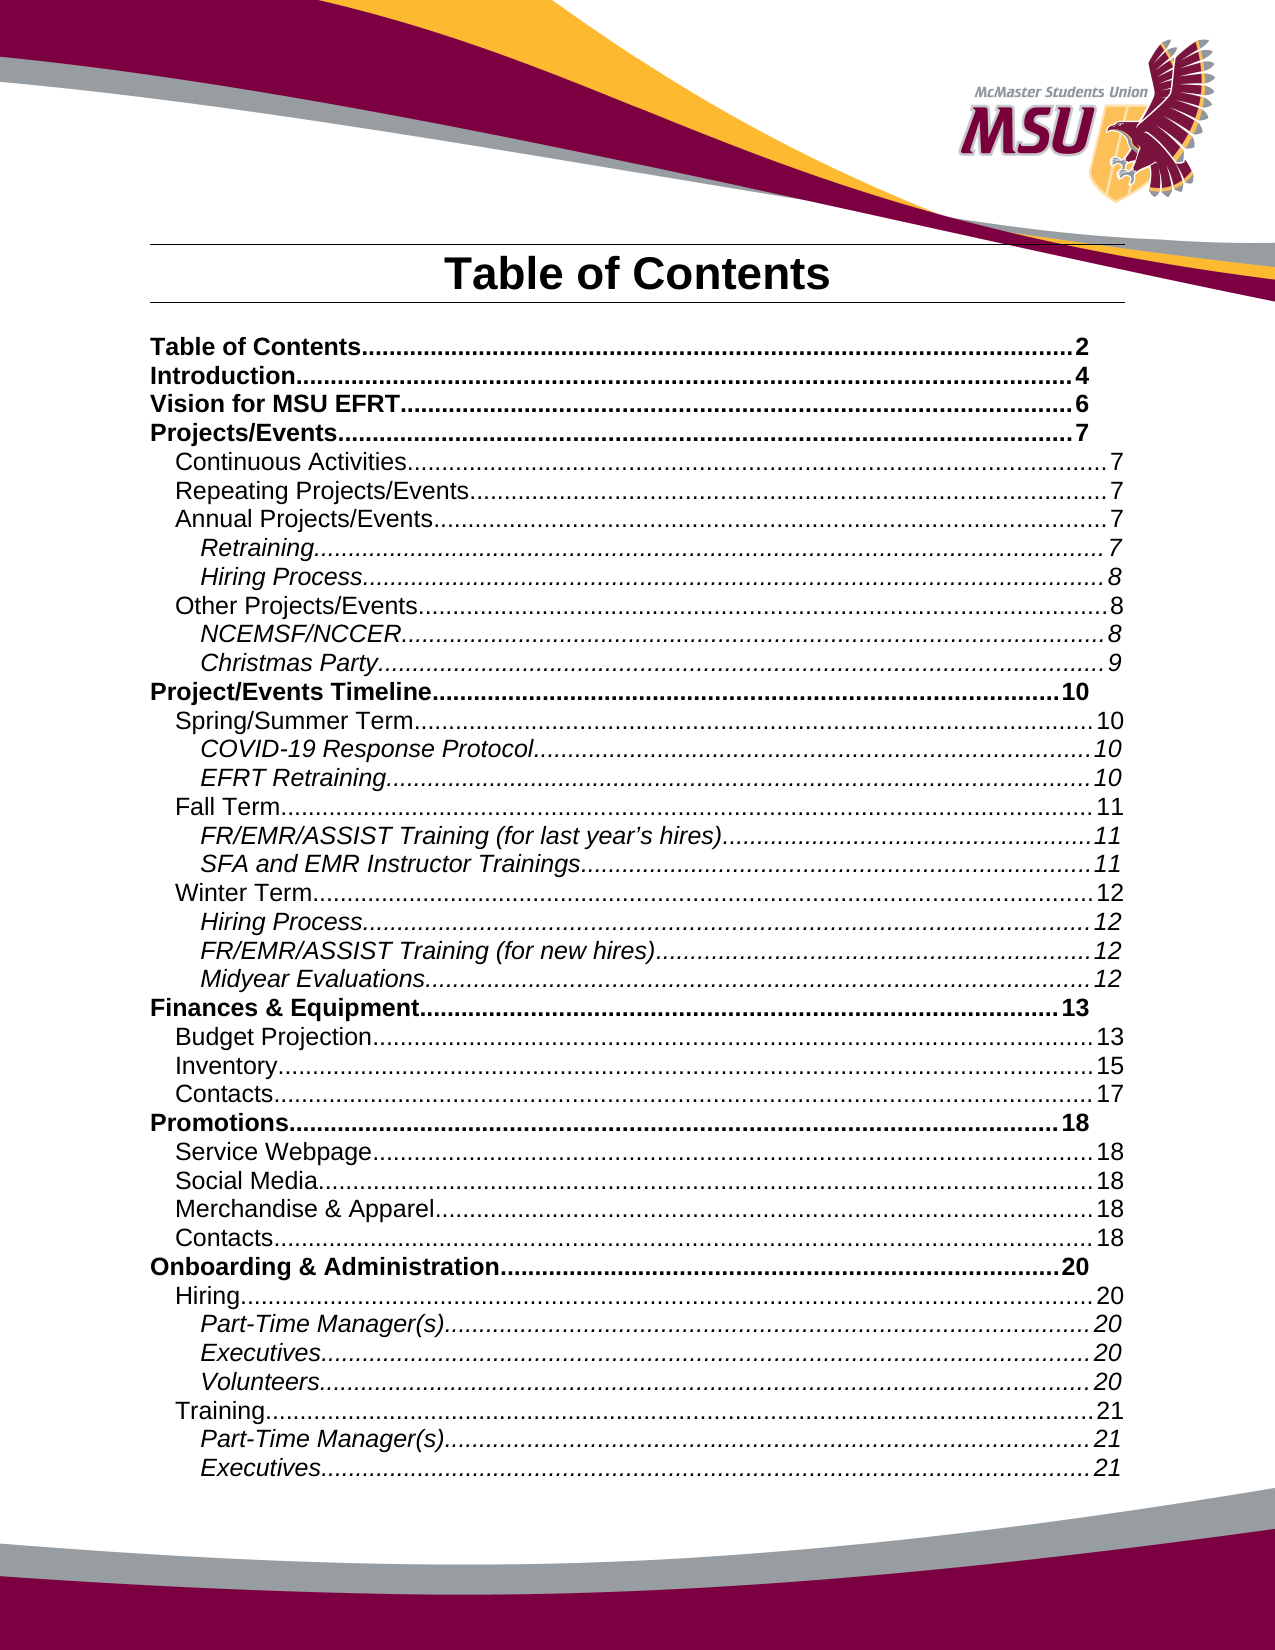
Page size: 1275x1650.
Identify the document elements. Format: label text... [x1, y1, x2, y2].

text Retraining 7 [200, 533, 1125, 562]
text NCEMSF/NCCER 8 [200, 619, 1125, 648]
text Table of Contents 2 [150, 332, 1125, 361]
text Executives 21 [200, 1453, 1125, 1482]
text Hiring Process 12 [200, 907, 1125, 936]
text Finances & Equipment 13 [150, 993, 1125, 1022]
text FR/EMR/ASSIST Training (for new hires) 12 [200, 936, 1125, 964]
text Other Projects/Events 8 [175, 591, 1125, 619]
text Project/Events Timeline 10 [150, 677, 1125, 706]
text Winter Term 12 [175, 878, 1125, 907]
text Spring/Summer Term 10 [175, 706, 1125, 734]
text Vision for MSU EFRT 6 [150, 389, 1125, 418]
text Training 21 [175, 1396, 1125, 1424]
text Merchandise & Apparel 18 [175, 1194, 1125, 1223]
subtitle Table of Contents [150, 245, 1125, 302]
text Social Media 18 [175, 1166, 1125, 1194]
text Service Webpage 18 [175, 1137, 1125, 1166]
text Part-Time Manager(s) 21 [200, 1424, 1125, 1453]
text Hiring Process 8 [200, 562, 1125, 591]
text Christmas Party 9 [200, 648, 1125, 677]
text Contacts 18 [175, 1223, 1125, 1252]
text Introduction 4 [150, 361, 1125, 389]
text Fall Term 11 [175, 792, 1125, 821]
text Midyear Evaluations 12 [200, 964, 1125, 993]
text Projects/Events 7 [150, 418, 1125, 447]
text Repeating Projects/Events 7 [175, 476, 1125, 504]
picture [0, 0, 1275, 1650]
text Continuous Activities 7 [175, 447, 1125, 476]
text EFRT Retraining 10 [200, 763, 1125, 792]
text SFA and EMR Instructor Trainings 11 [200, 849, 1125, 878]
text Executives 20 [200, 1338, 1125, 1367]
text Inventory 15 [175, 1051, 1125, 1079]
text Volunteers 20 [200, 1367, 1125, 1396]
text Promotions 18 [150, 1108, 1125, 1137]
text COVID-19 Response Protocol 10 [200, 734, 1125, 763]
text FR/EMR/ASSIST Training (for last year’s hires) 11 [200, 821, 1125, 849]
text Hiring 20 [175, 1281, 1125, 1309]
text Contacts 17 [175, 1079, 1125, 1108]
text Annual Projects/Events 7 [175, 504, 1125, 533]
text Part-Time Manager(s) 20 [200, 1309, 1125, 1338]
text Onboarding & Administration 20 [150, 1252, 1125, 1281]
text Budget Projection 13 [175, 1022, 1125, 1051]
